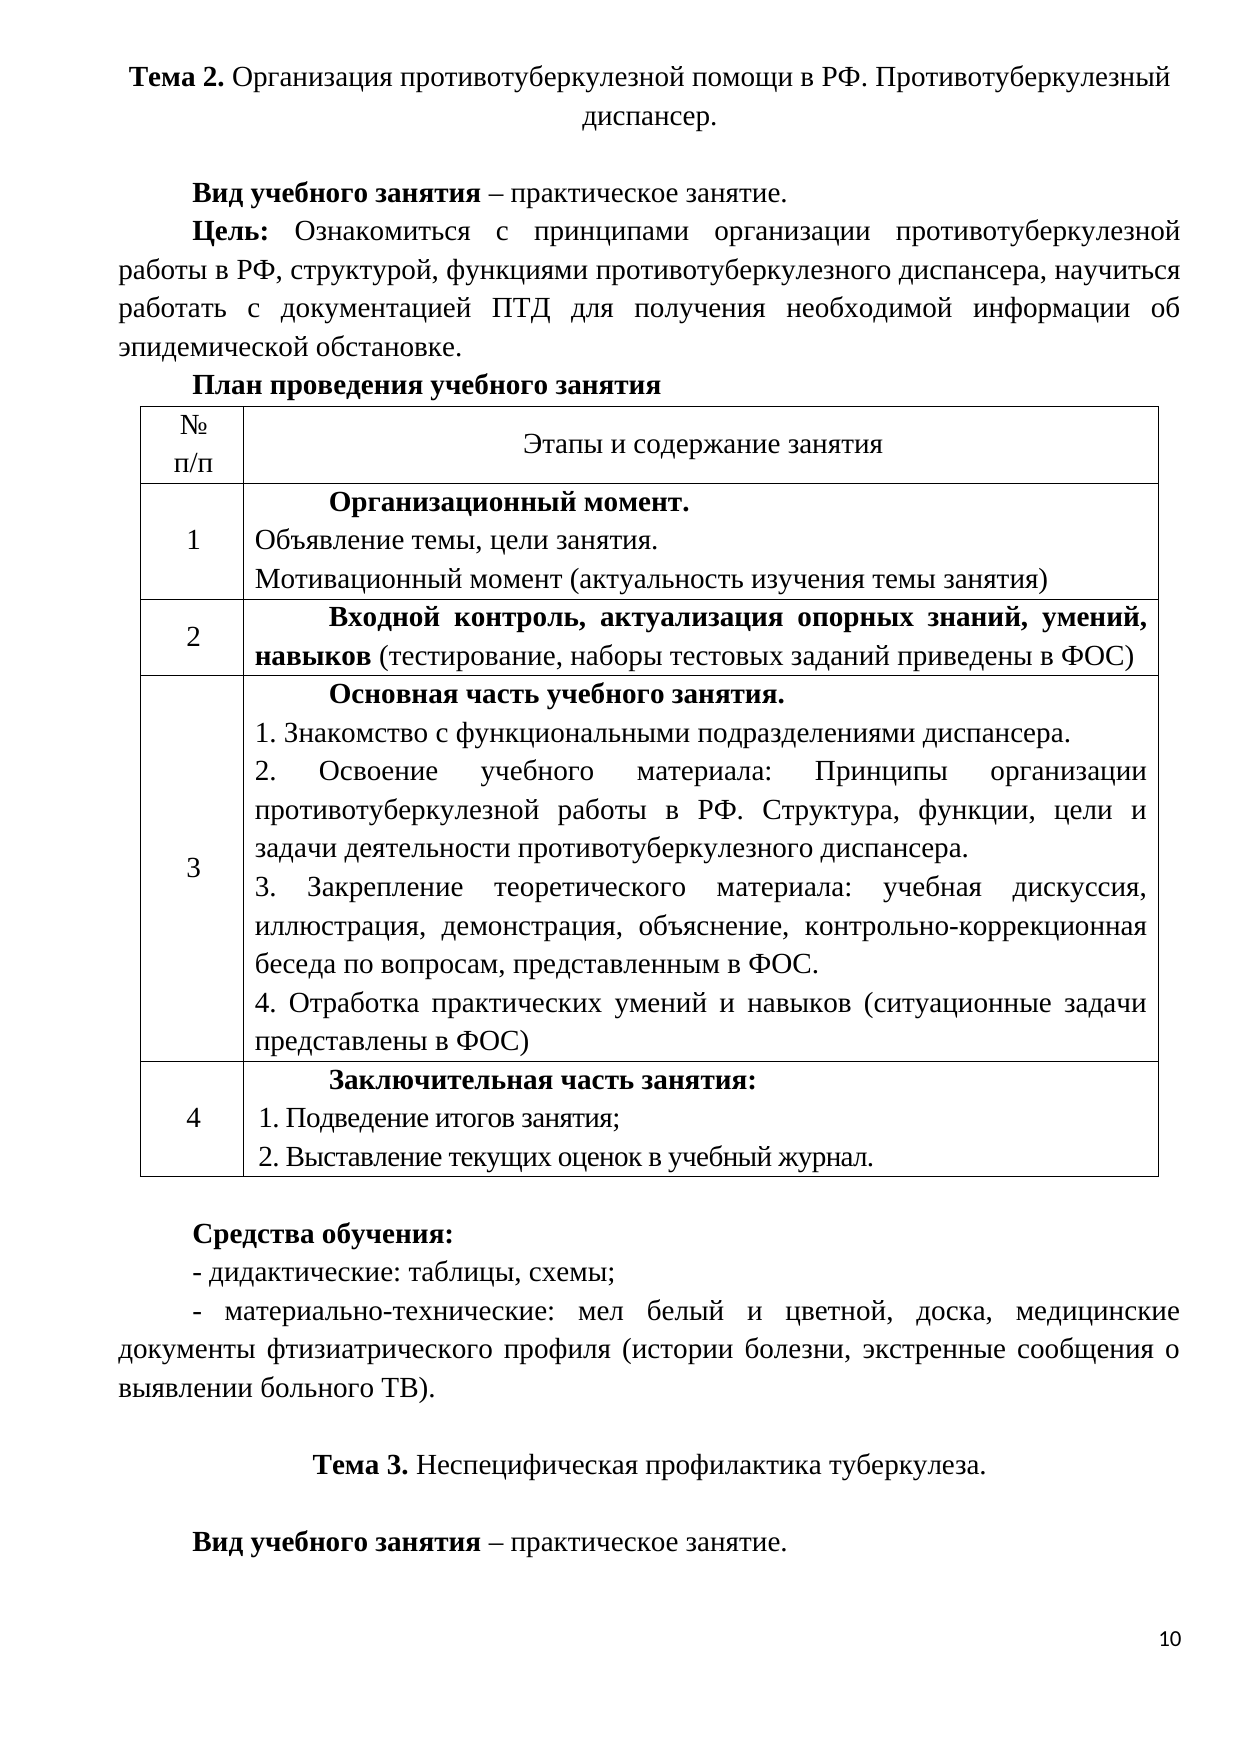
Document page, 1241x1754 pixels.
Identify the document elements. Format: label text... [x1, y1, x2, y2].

table_cell Организационный момент. Объявление темы, цели занятия. Мотивационный момент (актуальность изучения темы занятия) [244, 484, 1158, 598]
text Цель: Ознакомиться с принципами организации противотуберкулезной работы в РФ, структурой, функциями противотуберкулезного диспансера, научиться работать с документацией ПТД для получения необходимой информации об эпидемической обстановке. [118, 213, 1181, 362]
text - дидактические: таблицы, схемы; [118, 1254, 1181, 1288]
table_cell Основная часть учебного занятия. 1. Знакомство с функциональными подразделениями диспансера. 2. Освоение учебного материала: Принципы организации противотуберкулезной работы в РФ. Структура, функции, цели и задачи деятельности противотуберкулезного диспансера. 3. Закрепление теоретического материала: учебная дискуссия, иллюстрация, демонстрация, объяснение, контрольно-коррекционная беседа по вопросам, представленным в ФОС. 4. Отработка практических умений и навыков (ситуационные задачи представлены в ФОС) [244, 676, 1158, 1061]
table_cell Входной контроль, актуализация опорных знаний, умений, навыков (тестирование, наборы тестовых заданий приведены в ФОС) [244, 600, 1158, 675]
text Вид учебного занятия – практическое занятие. [118, 1524, 1181, 1558]
table_cell 2 [141, 600, 243, 675]
table_header Этапы и содержание занятия [244, 407, 1158, 483]
text Тема 3. Неспецифическая профилактика туберкулеза. [118, 1447, 1181, 1481]
table_cell 3 [141, 676, 243, 1061]
table_cell Заключительная часть занятия: 1. Подведение итогов занятия; 2. Выставление текущих оценок в учебный журнал. [244, 1062, 1158, 1176]
table_cell 1 [141, 484, 243, 598]
table_cell 4 [141, 1062, 243, 1176]
text План проведения учебного занятия [118, 367, 1181, 401]
text Вид учебного занятия – практическое занятие. [118, 175, 1181, 208]
text - материально-технические: мел белый и цветной, доска, медицинские документы фтизиатрического профиля (истории болезни, экстренные сообщения о выявлении больного ТВ). [118, 1293, 1181, 1403]
text Средства обучения: [118, 1216, 1181, 1249]
table_header № п/п [141, 407, 243, 483]
text Тема 2. Организация противотуберкулезной помощи в РФ. Противотуберкулезный диспансер. [118, 59, 1181, 131]
